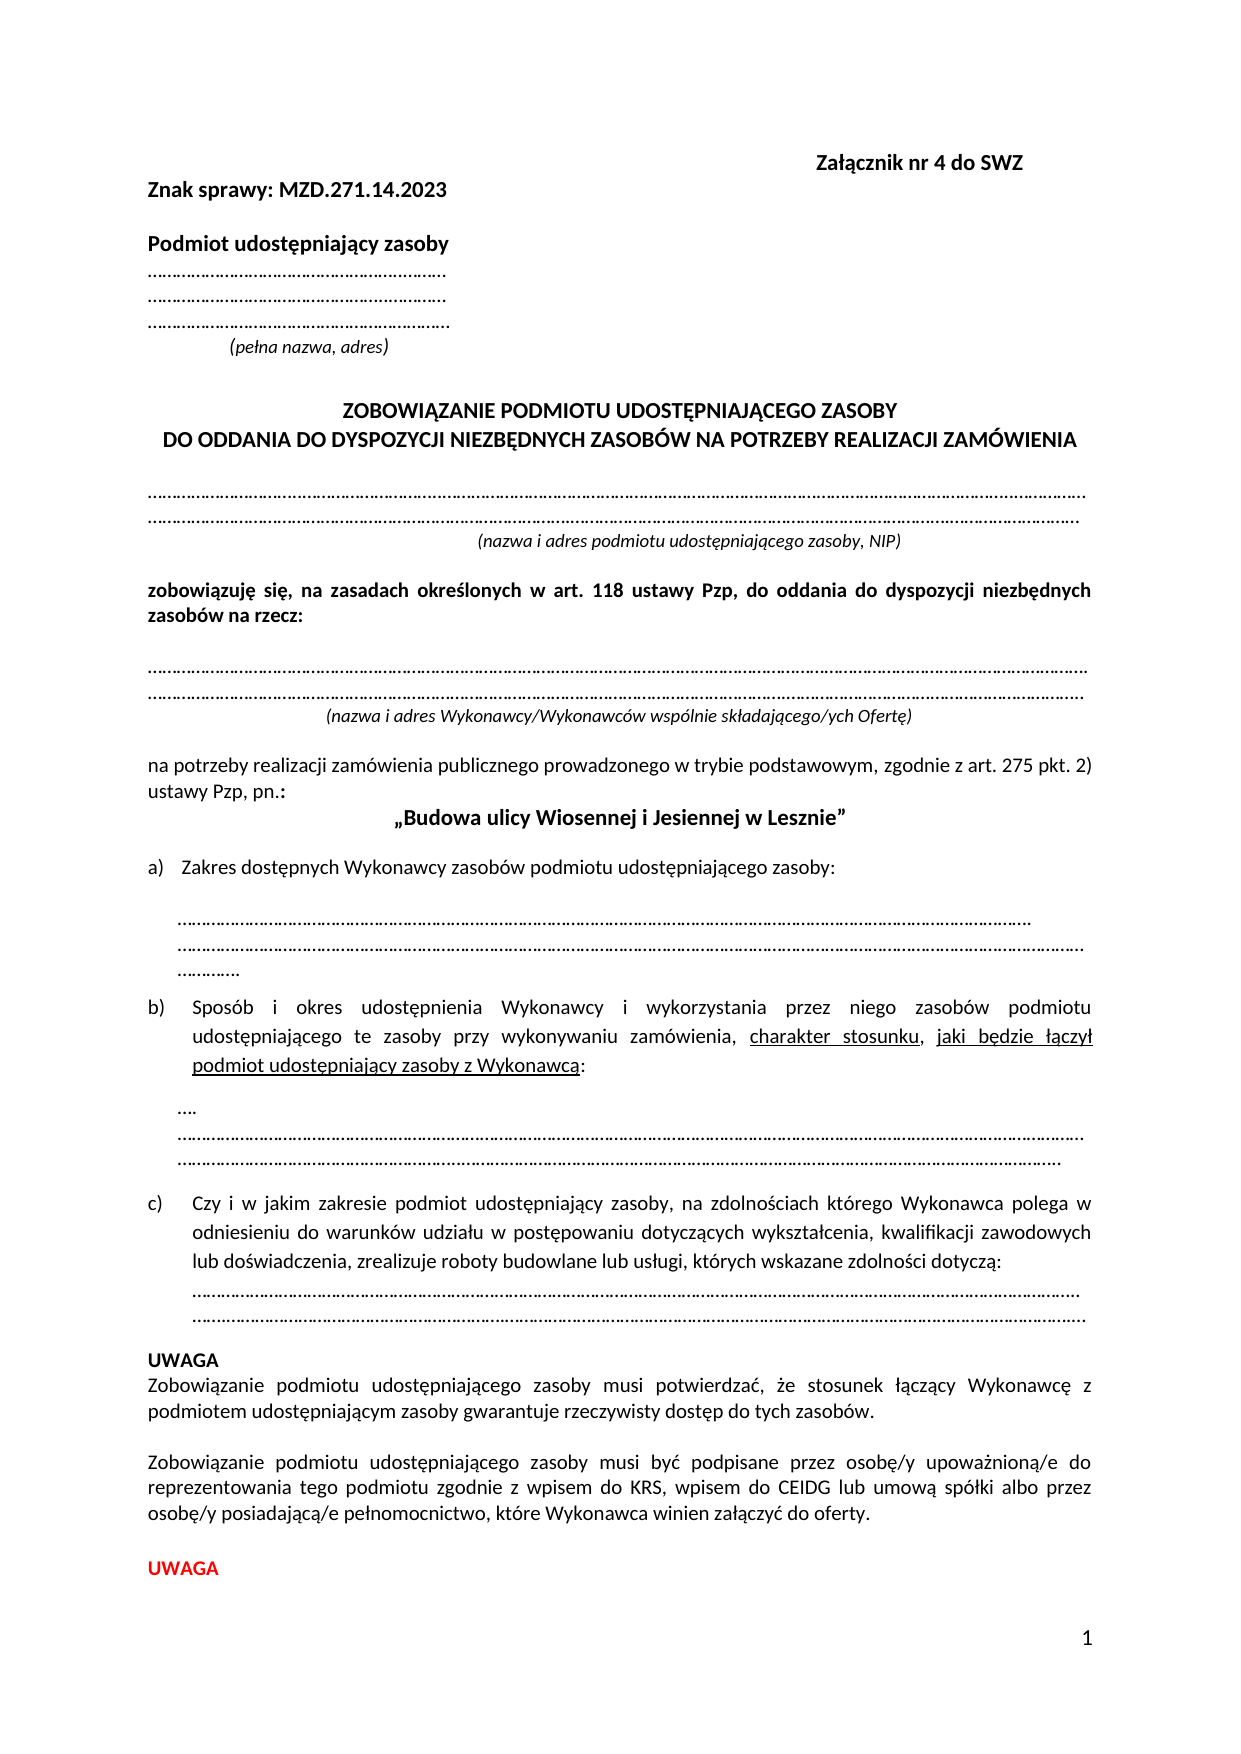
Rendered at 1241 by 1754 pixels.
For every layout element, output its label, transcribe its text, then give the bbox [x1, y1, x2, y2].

text Zobowiązanie podmiotu udostępniającego zasoby musi być podpisane przez osobę/y upoważnioną/e do reprezentowania tego podmiotu zgodnie z wpisem do KRS, wpisem do CEIDG lub umową spółki albo przez osobę/y posiadającą/e pełnomocnictwo, które Wykonawca winien załączyć do oferty. [148, 1449, 1093, 1525]
text …………………………………………………………………………………………………………………………………………………………….…………………………………………………………………………………………………………………………………………………………………………………. [177, 905, 1093, 982]
text …………………………………………..………… [148, 282, 472, 308]
text UWAGA [148, 1556, 1093, 1581]
text Załącznik nr 4 do SWZ [811, 148, 1093, 176]
list Sposób i okres udostępnienia Wykonawcy i wykorzystania przez niego zasobów podmiotu udostępniającego te zasoby przy wykonywaniu zamówienia, charakter stosunku, jaki będzie łączył podmiot udostępniający zasoby z Wykonawcą: [148, 994, 1093, 1078]
text (nazwa i adres podmiotu udostępniającego zasoby, NIP) [148, 529, 1093, 552]
text …………………………..………………………..………………………………………………………………………………………………………..…………… [148, 478, 1093, 503]
text ………………………………………………………………………………………………………………………………………………………………….. [192, 1277, 1093, 1303]
text DO ODDANIA DO DYSPOZYCJI NIEZBĘDNYCH ZASOBÓW NA POTRZEBY REALIZACJI ZAMÓWIENIA [148, 425, 1093, 453]
text (pełna nazwa, adres) [148, 333, 472, 359]
text zobowiązuję się, na zasadach określonych w art. 118 ustawy Pzp, do oddania do dyspozycji niezbędnych zasobów na rzecz: [148, 577, 1093, 628]
text UWAGA [148, 1347, 1093, 1373]
text (nazwa i adres Wykonawcy/Wykonawców wspólnie składającego/ych Ofertę) [148, 704, 1093, 727]
text ……………………………………………………………………………………………………………………………………………………………………………. [148, 653, 1093, 679]
text ……………………………………………………… [148, 308, 472, 333]
text Zobowiązanie podmiotu udostępniającego zasoby musi potwierdzać, że stosunek łączący Wykonawcę z podmiotem udostępniającym zasoby gwarantuje rzeczywisty dostęp do tych zasobów. [148, 1373, 1093, 1423]
text „Budowa ulicy Wiosennej i Jesiennej w Lesznie” [148, 803, 1093, 832]
text …………………………………………………………………………….…………………………………………………………………….……………………… [148, 503, 1093, 529]
list Zakres dostępnych Wykonawcy zasobów podmiotu udostępniającego zasoby: [148, 854, 1093, 880]
text Podmiot udostępniający zasoby [148, 229, 472, 257]
text na potrzeby realizacji zamówienia publicznego prowadzonego w trybie podstawowym, zgodnie z art. 275 pkt. 2) ustawy Pzp, pn.: [148, 753, 1093, 803]
text ….…………………………………………………………………………………………………………………………………………………………………………………………………………………………..…………………………………………………………………………………………………………….. [177, 1094, 1093, 1171]
text Znak sprawy: MZD.271.14.2023 [148, 176, 1093, 204]
list Czy i w jakim zakresie podmiot udostępniający zasoby, na zdolnościach którego Wykonawca polega w odniesieniu do warunków udziału w postępowaniu dotyczących wykształcenia, kwalifikacji zawodowych lub doświadczenia, zrealizuje roboty budowlane lub usługi, których wskazane zdolności dotyczą: [148, 1190, 1093, 1273]
text ……………………………………………..……… [148, 257, 472, 282]
text ZOBOWIĄZANIE PODMIOTU UDOSTĘPNIAJĄCEGO ZASOBY [148, 397, 1093, 425]
text …….………………………………………………….……………………………………………………………………………………………………….… [192, 1303, 1093, 1328]
text …………………………………………………………………………………………………………………….…………………………………………………….. [148, 679, 1093, 704]
